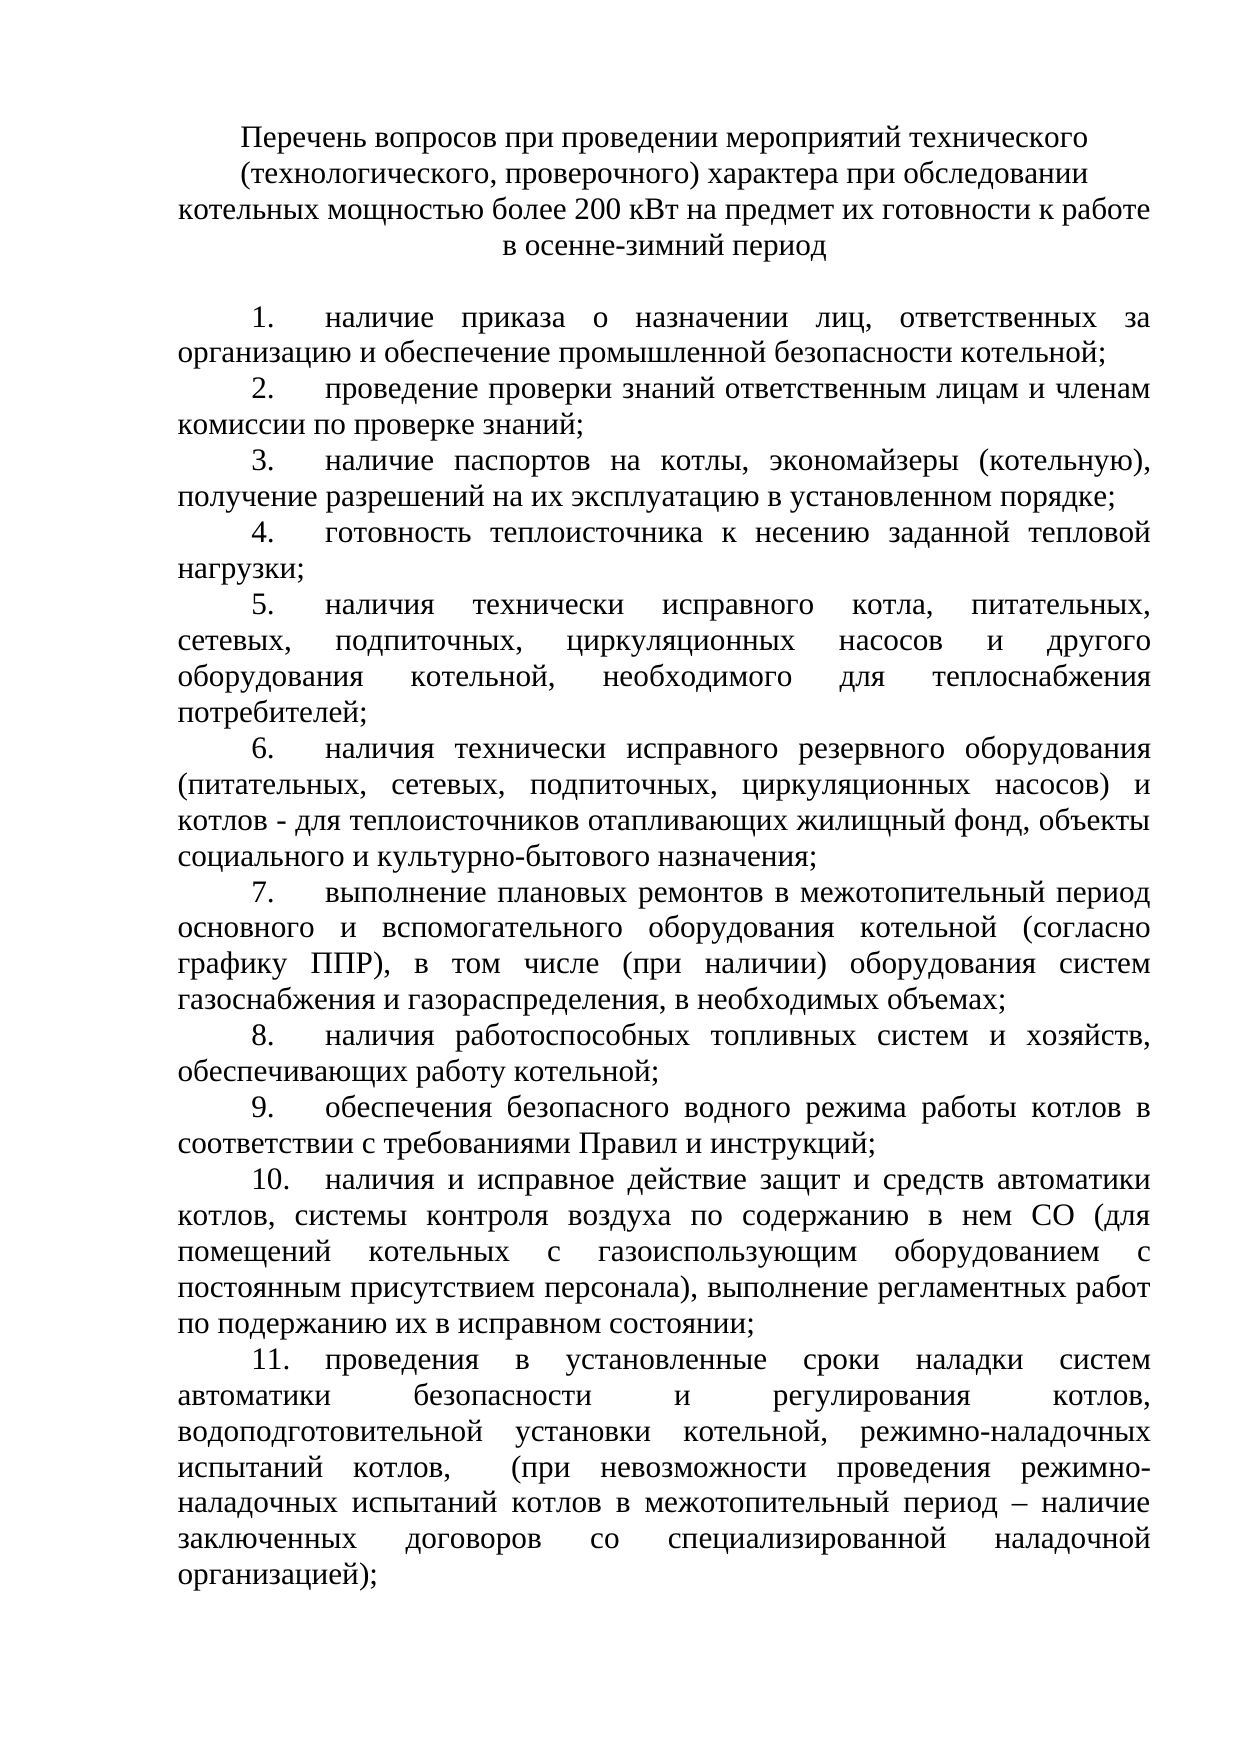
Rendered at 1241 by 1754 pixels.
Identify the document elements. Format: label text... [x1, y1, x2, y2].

list наличие приказа о назначении лиц, ответственных за организацию и обеспечение промышленной безопасности котельной; [177, 298, 1152, 370]
list проведения в установленные сроки наладки систем автоматики безопасности и регулирования котлов, водоподготовительной установки котельной, режимно-наладочных испытаний котлов, (при невозможности проведения режимно-наладочных испытаний котлов в межотопительный период – наличие заключенных договоров со специализированной наладочной организацией); [177, 1340, 1152, 1592]
list наличия технически исправного резервного оборудования (питательных, сетевых, подпиточных, циркуляционных насосов) и котлов - для теплоисточников отапливающих жилищный фонд, объекты социального и культурно-бытового назначения; [177, 729, 1152, 873]
list готовность теплоисточника к несению заданной тепловой нагрузки; [177, 513, 1152, 585]
list наличия технически исправного котла, питательных, сетевых, подпиточных, циркуляционных насосов и другого оборудования котельной, необходимого для теплоснабжения потребителей; [177, 585, 1152, 729]
list наличие паспортов на котлы, экономайзеры (котельную), получение разрешений на их эксплуатацию в установленном порядке; [177, 442, 1152, 513]
list выполнение плановых ремонтов в межотопительный период основного и вспомогательного оборудования котельной (согласно графику ППР), в том числе (при наличии) оборудования систем газоснабжения и газораспределения, в необходимых объемах; [177, 873, 1152, 1017]
list обеспечения безопасного водного режима работы котлов в соответствии с требованиями Правил и инструкций; [177, 1088, 1152, 1160]
text Перечень вопросов при проведении мероприятий технического (технологического, проверочного) характера при обследовании котельных мощностью более 200 кВт на предмет их готовности к работе в осенне-зимний период [177, 118, 1152, 262]
list наличия работоспособных топливных систем и хозяйств, обеспечивающих работу котельной; [177, 1017, 1152, 1088]
list наличия и исправное действие защит и средств автоматики котлов, системы контроля воздуха по содержанию в нем СО (для помещений котельных с газоиспользующим оборудованием с постоянным присутствием персонала), выполнение регламентных работ по подержанию их в исправном состоянии; [177, 1160, 1152, 1340]
list проведение проверки знаний ответственным лицам и членам комиссии по проверке знаний; [177, 370, 1152, 442]
